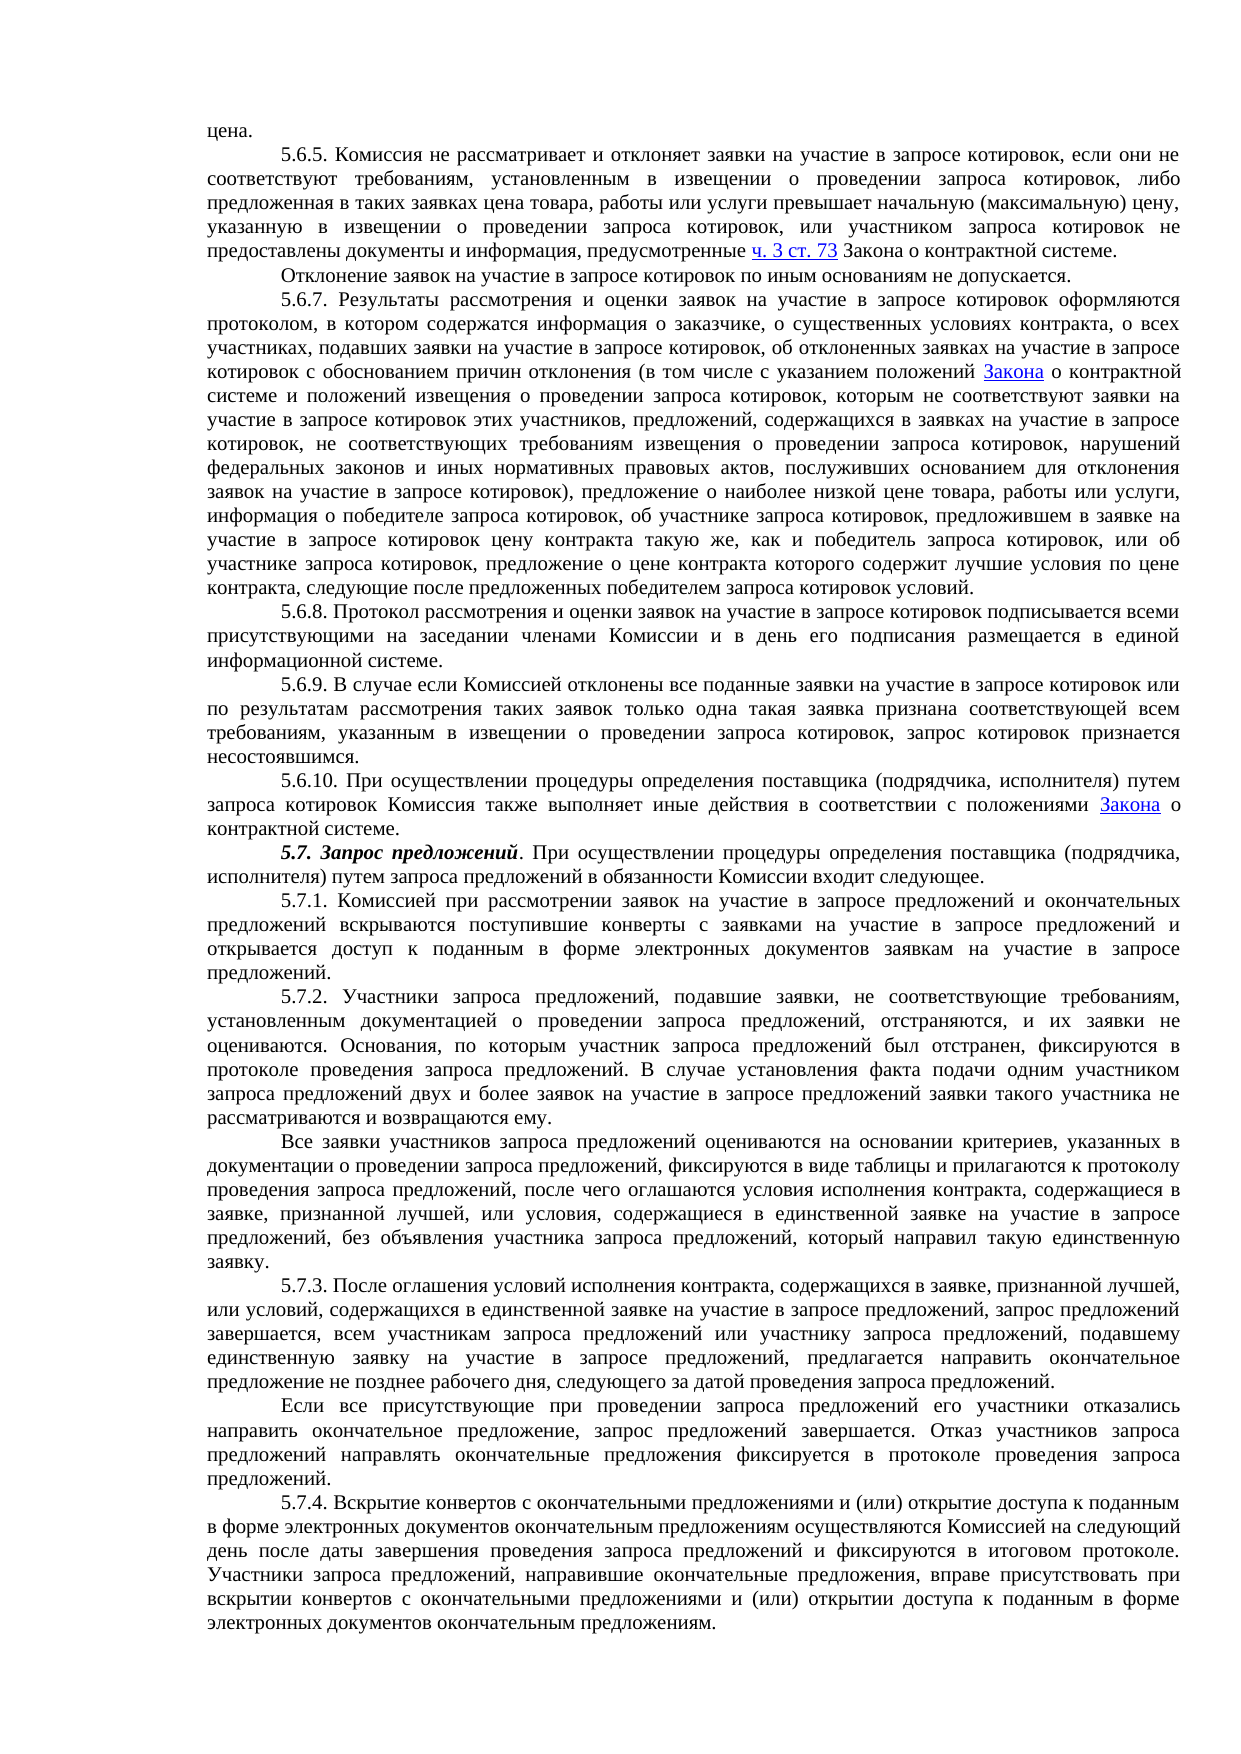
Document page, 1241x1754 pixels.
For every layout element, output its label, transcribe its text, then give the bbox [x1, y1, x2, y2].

text Если все присутствующие при проведении запроса предложений его участники отказались направить окончательное предложение, запрос предложений завершается. Отказ участников запроса предложений направлять окончательные предложения фиксируется в протоколе проведения запроса предложений. [207, 1393, 1181, 1490]
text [207, 118, 1181, 142]
text 5.7.2. Участники запроса предложений, подавшие заявки, не соответствующие требованиям, установленным документацией о проведении запроса предложений, отстраняются, и их заявки не оцениваются. Основания, по которым участник запроса предложений был отстранен, фиксируются в протоколе проведения запроса предложений. В случае установления факта подачи одним участником запроса предложений двух и более заявок на участие в запросе предложений заявки такого участника не рассматриваются и возвращаются ему. [207, 984, 1181, 1129]
text 5.6.9. В случае если Комиссией отклонены все поданные заявки на участие в запросе котировок или по результатам рассмотрения таких заявок только одна такая заявка признана соответствующей всем требованиям, указанным в извещении о проведении запроса котировок, запрос котировок признается несостоявшимся. [207, 672, 1181, 768]
text 5.7. Запрос предложений. При осуществлении процедуры определения поставщика (подрядчика, исполнителя) путем запроса предложений в обязанности Комиссии входит следующее. [207, 840, 1181, 888]
text 5.6.5. Комиссия не рассматривает и отклоняет заявки на участие в запросе котировок, если они не соответствуют требованиям, установленным в извещении о проведении запроса котировок, либо предложенная в таких заявках цена товара, работы или услуги превышает начальную (максимальную) цену, указанную в извещении о проведении запроса котировок, или участником запроса котировок не предоставлены документы и информация, предусмотренные ч. 3 ст. 73 Закона о контрактной системе. [207, 142, 1181, 262]
text 5.6.10. При осуществлении процедуры определения поставщика (подрядчика, исполнителя) путем запроса котировок Комиссия также выполняет иные действия в соответствии с положениями Закона о контрактной системе. [207, 768, 1181, 840]
text Отклонение заявок на участие в запросе котировок по иным основаниям не допускается. [207, 262, 1181, 287]
text 5.6.7. Результаты рассмотрения и оценки заявок на участие в запросе котировок оформляются протоколом, в котором содержатся информация о заказчике, о существенных условиях контракта, о всех участниках, подавших заявки на участие в запросе котировок, об отклоненных заявках на участие в запросе котировок с обоснованием причин отклонения (в том числе с указанием положений Закона о контрактной системе и положений извещения о проведении запроса котировок, которым не соответствуют заявки на участие в запросе котировок этих участников, предложений, содержащихся в заявках на участие в запросе котировок, не соответствующих требованиям извещения о проведении запроса котировок, нарушений федеральных законов и иных нормативных правовых актов, послуживших основанием для отклонения заявок на участие в запросе котировок), предложение о наиболее низкой цене товара, работы или услуги, информация о победителе запроса котировок, об участнике запроса котировок, предложившем в заявке на участие в запросе котировок цену контракта такую же, как и победитель запроса котировок, или об участнике запроса котировок, предложение о цене контракта которого содержит лучшие условия по цене контракта, следующие после предложенных победителем запроса котировок условий. [207, 287, 1181, 599]
text 5.7.3. После оглашения условий исполнения контракта, содержащихся в заявке, признанной лучшей, или условий, содержащихся в единственной заявке на участие в запросе предложений, запрос предложений завершается, всем участникам запроса предложений или участнику запроса предложений, подавшему единственную заявку на участие в запросе предложений, предлагается направить окончательное предложение не позднее рабочего дня, следующего за датой проведения запроса предложений. [207, 1273, 1181, 1393]
text 5.7.1. Комиссией при рассмотрении заявок на участие в запросе предложений и окончательных предложений вскрываются поступившие конверты с заявками на участие в запросе предложений и открывается доступ к поданным в форме электронных документов заявкам на участие в запросе предложений. [207, 888, 1181, 984]
text 5.7.4. Вскрытие конвертов с окончательными предложениями и (или) открытие доступа к поданным в форме электронных документов окончательным предложениям осуществляются Комиссией на следующий день после даты завершения проведения запроса предложений и фиксируются в итоговом протоколе. Участники запроса предложений, направившие окончательные предложения, вправе присутствовать при вскрытии конвертов с окончательными предложениями и (или) открытии доступа к поданным в форме электронных документов окончательным предложениям. [207, 1490, 1181, 1634]
text Все заявки участников запроса предложений оцениваются на основании критериев, указанных в документации о проведении запроса предложений, фиксируются в виде таблицы и прилагаются к протоколу проведения запроса предложений, после чего оглашаются условия исполнения контракта, содержащиеся в заявке, признанной лучшей, или условия, содержащиеся в единственной заявке на участие в запросе предложений, без объявления участника запроса предложений, который направил такую единственную заявку. [207, 1129, 1181, 1273]
text 5.6.8. Протокол рассмотрения и оценки заявок на участие в запросе котировок подписывается всеми присутствующими на заседании членами Комиссии и в день его подписания размещается в единой информационной системе. [207, 599, 1181, 672]
